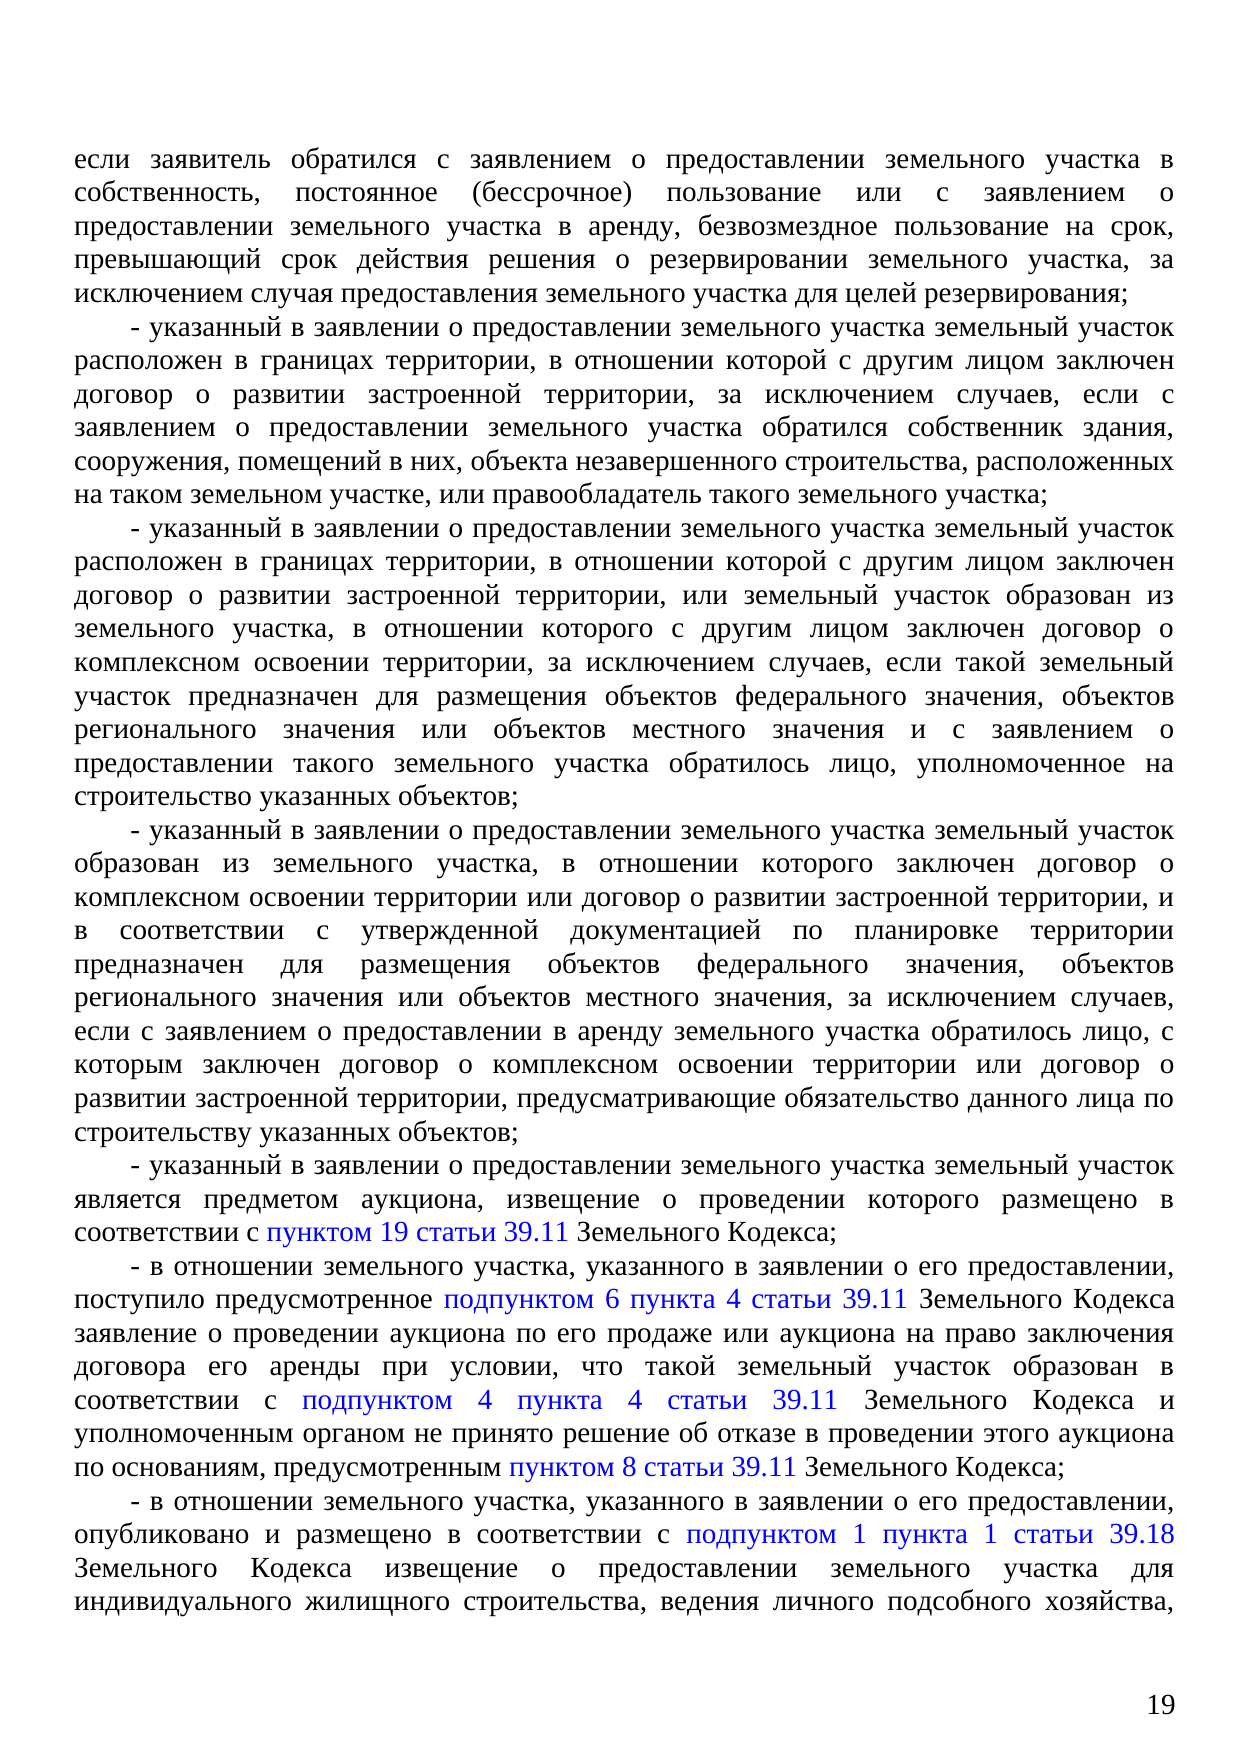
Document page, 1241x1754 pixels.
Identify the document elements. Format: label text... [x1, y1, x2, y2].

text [74, 141, 1175, 309]
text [74, 1483, 1175, 1617]
text - указанный в заявлении о предоставлении земельного участка земельный участок расположен в границах территории, в отношении которой с другим лицом заключен договор о развитии застроенной территории, или земельный участок образован из земельного участка, в отношении которого с другим лицом заключен договор о комплексном освоении территории, за исключением случаев, если такой земельный участок предназначен для размещения объектов федерального значения, объектов регионального значения или объектов местного значения и с заявлением о предоставлении такого земельного участка обратилось лицо, уполномоченное на строительство указанных объектов; [74, 510, 1175, 812]
text - указанный в заявлении о предоставлении земельного участка земельный участок является предметом аукциона, извещение о проведении которого размещено в соответствии с пунктом 19 статьи 39.11 Земельного Кодекса; [74, 1147, 1175, 1248]
text - в отношении земельного участка, указанного в заявлении о его предоставлении, поступило предусмотренное подпунктом 6 пункта 4 статьи 39.11 Земельного Кодекса заявление о проведении аукциона по его продаже или аукциона на право заключения договора его аренды при условии, что такой земельный участок образован в соответствии с подпунктом 4 пункта 4 статьи 39.11 Земельного Кодекса и уполномоченным органом не принято решение об отказе в проведении этого аукциона по основаниям, предусмотренным пунктом 8 статьи 39.11 Земельного Кодекса; [74, 1248, 1175, 1483]
text - указанный в заявлении о предоставлении земельного участка земельный участок образован из земельного участка, в отношении которого заключен договор о комплексном освоении территории или договор о развитии застроенной территории, и в соответствии с утвержденной документацией по планировке территории предназначен для размещения объектов федерального значения, объектов регионального значения или объектов местного значения, за исключением случаев, если с заявлением о предоставлении в аренду земельного участка обратилось лицо, с которым заключен договор о комплексном освоении территории или договор о развитии застроенной территории, предусматривающие обязательство данного лица по строительству указанных объектов; [74, 812, 1175, 1147]
text - указанный в заявлении о предоставлении земельного участка земельный участок расположен в границах территории, в отношении которой с другим лицом заключен договор о развитии застроенной территории, за исключением случаев, если с заявлением о предоставлении земельного участка обратился собственник здания, сооружения, помещений в них, объекта незавершенного строительства, расположенных на таком земельном участке, или правообладатель такого земельного участка; [74, 309, 1175, 510]
